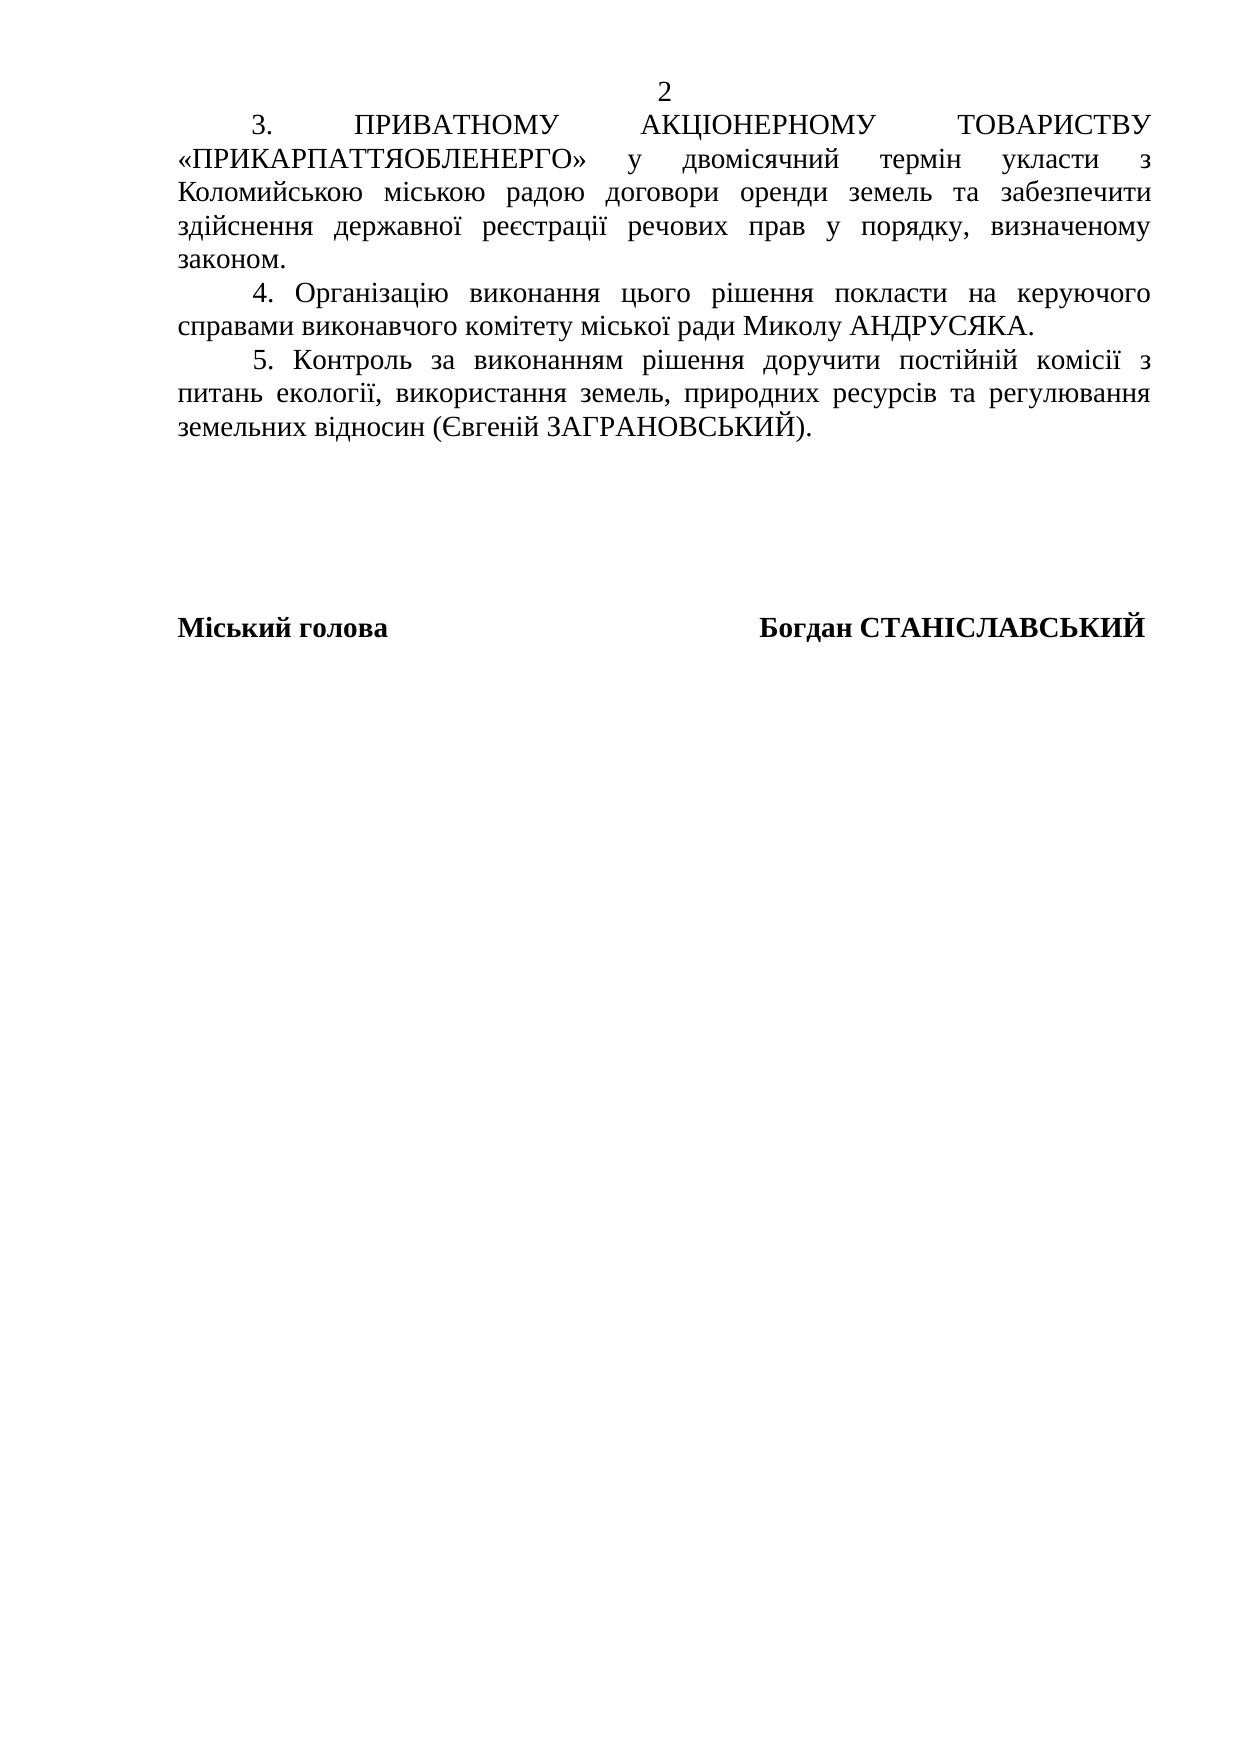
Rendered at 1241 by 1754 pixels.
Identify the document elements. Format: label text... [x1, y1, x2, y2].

text 4. Організацію виконання цього рішення покласти на керуючого справами виконавчого комітету міської ради Миколу АНДРУСЯКА. [177, 275, 1152, 342]
text 5. Контроль за виконанням рішення доручити постійній комісії з питань екології, використання земель, природних ресурсів та регулювання земельних відносин (Євгеній ЗАГРАНОВСЬКИЙ). [177, 342, 1152, 443]
text 3. ПРИВАТНОМУ АКЦІОНЕРНОМУ ТОВАРИСТВУ «ПРИКАРПАТТЯОБЛЕНЕРГО» у двомісячний термін укласти з Коломийською міською радою договори оренди земель та забезпечити здійснення державної реєстрації речових прав у порядку, визначеному законом. [177, 107, 1152, 275]
text Міський голова Богдан СТАНІСЛАВСЬКИЙ [177, 610, 1152, 644]
